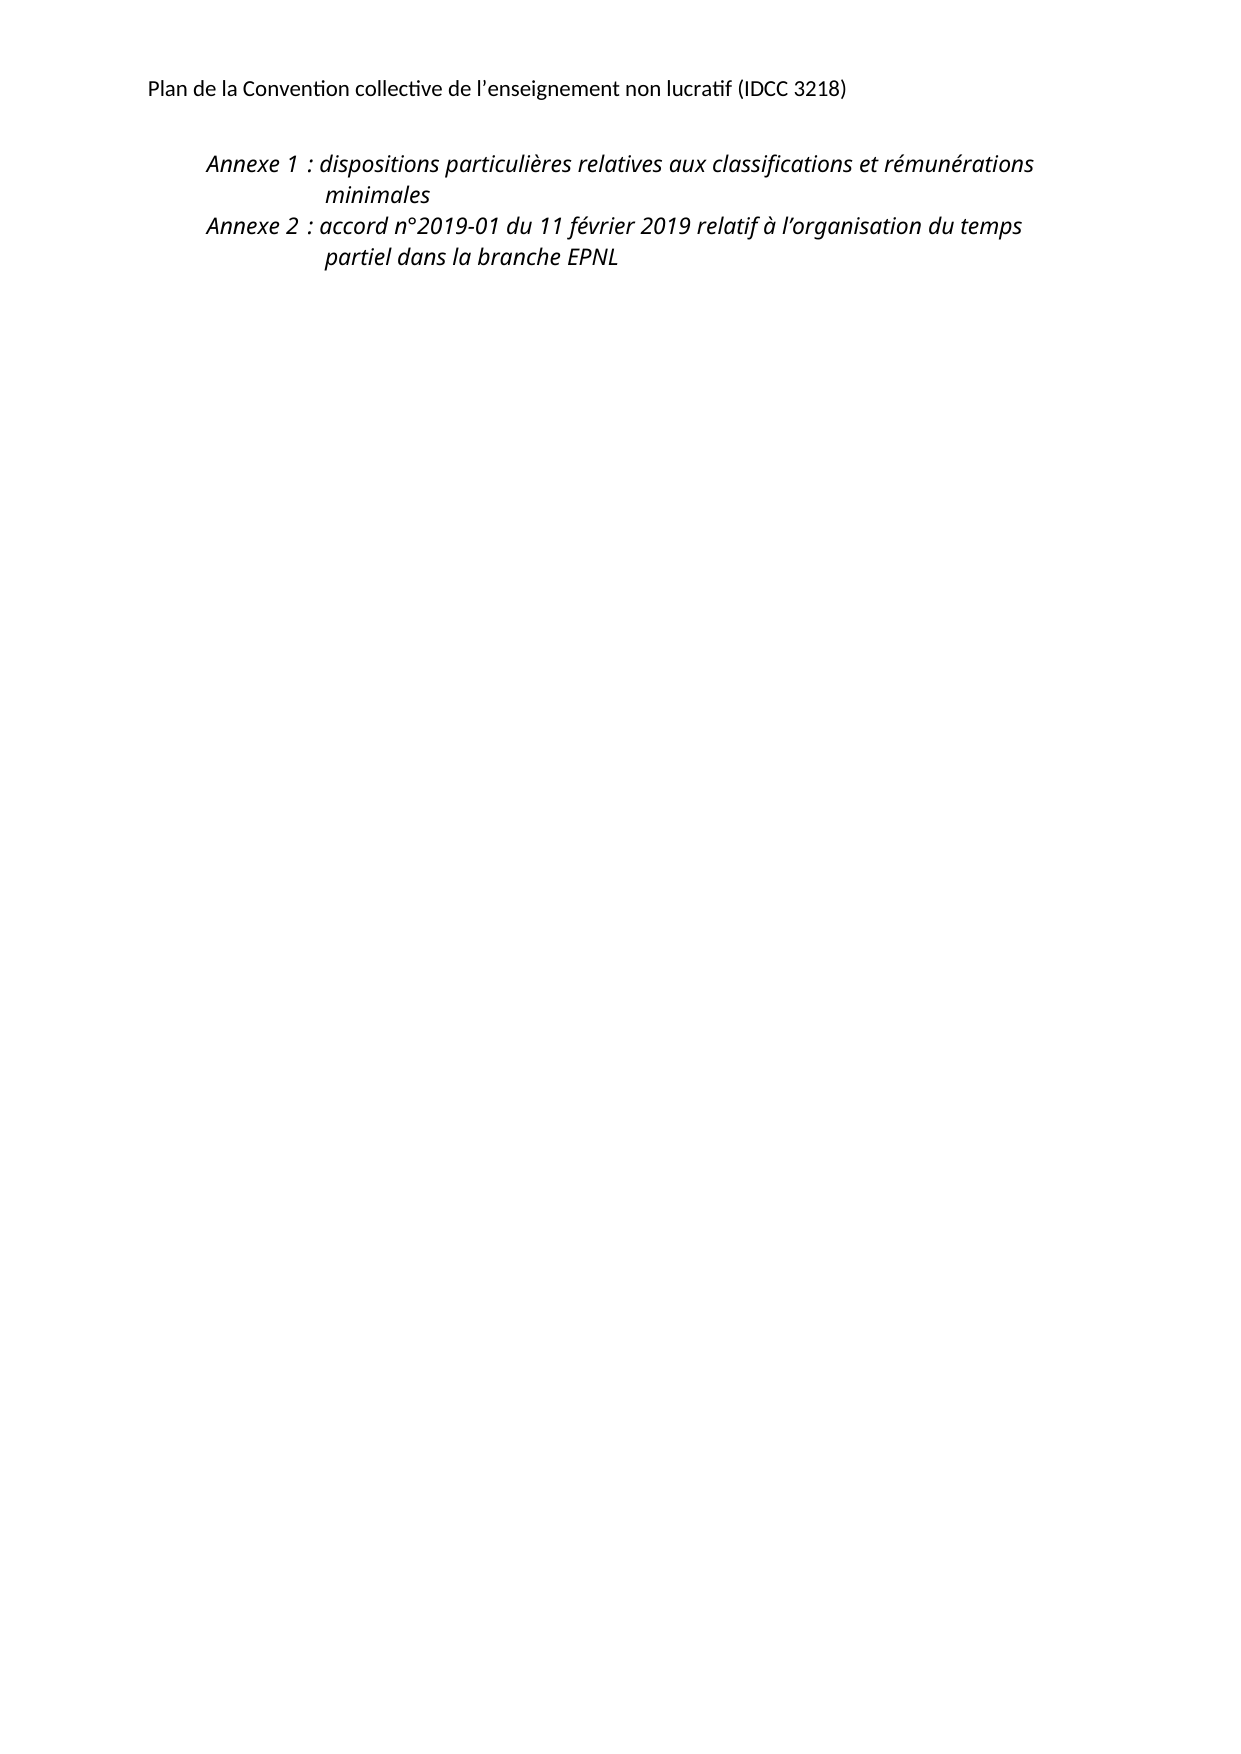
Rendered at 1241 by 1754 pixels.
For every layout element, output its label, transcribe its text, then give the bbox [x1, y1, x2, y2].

text Annexe 1 : dispositions particulières relatives aux classifications et rémunérations minimales [207, 148, 1093, 210]
text Annexe 2 : accord n°2019-01 du 11 février 2019 relatif à l’organisation du temps partiel dans la branche EPNL [207, 210, 1093, 273]
